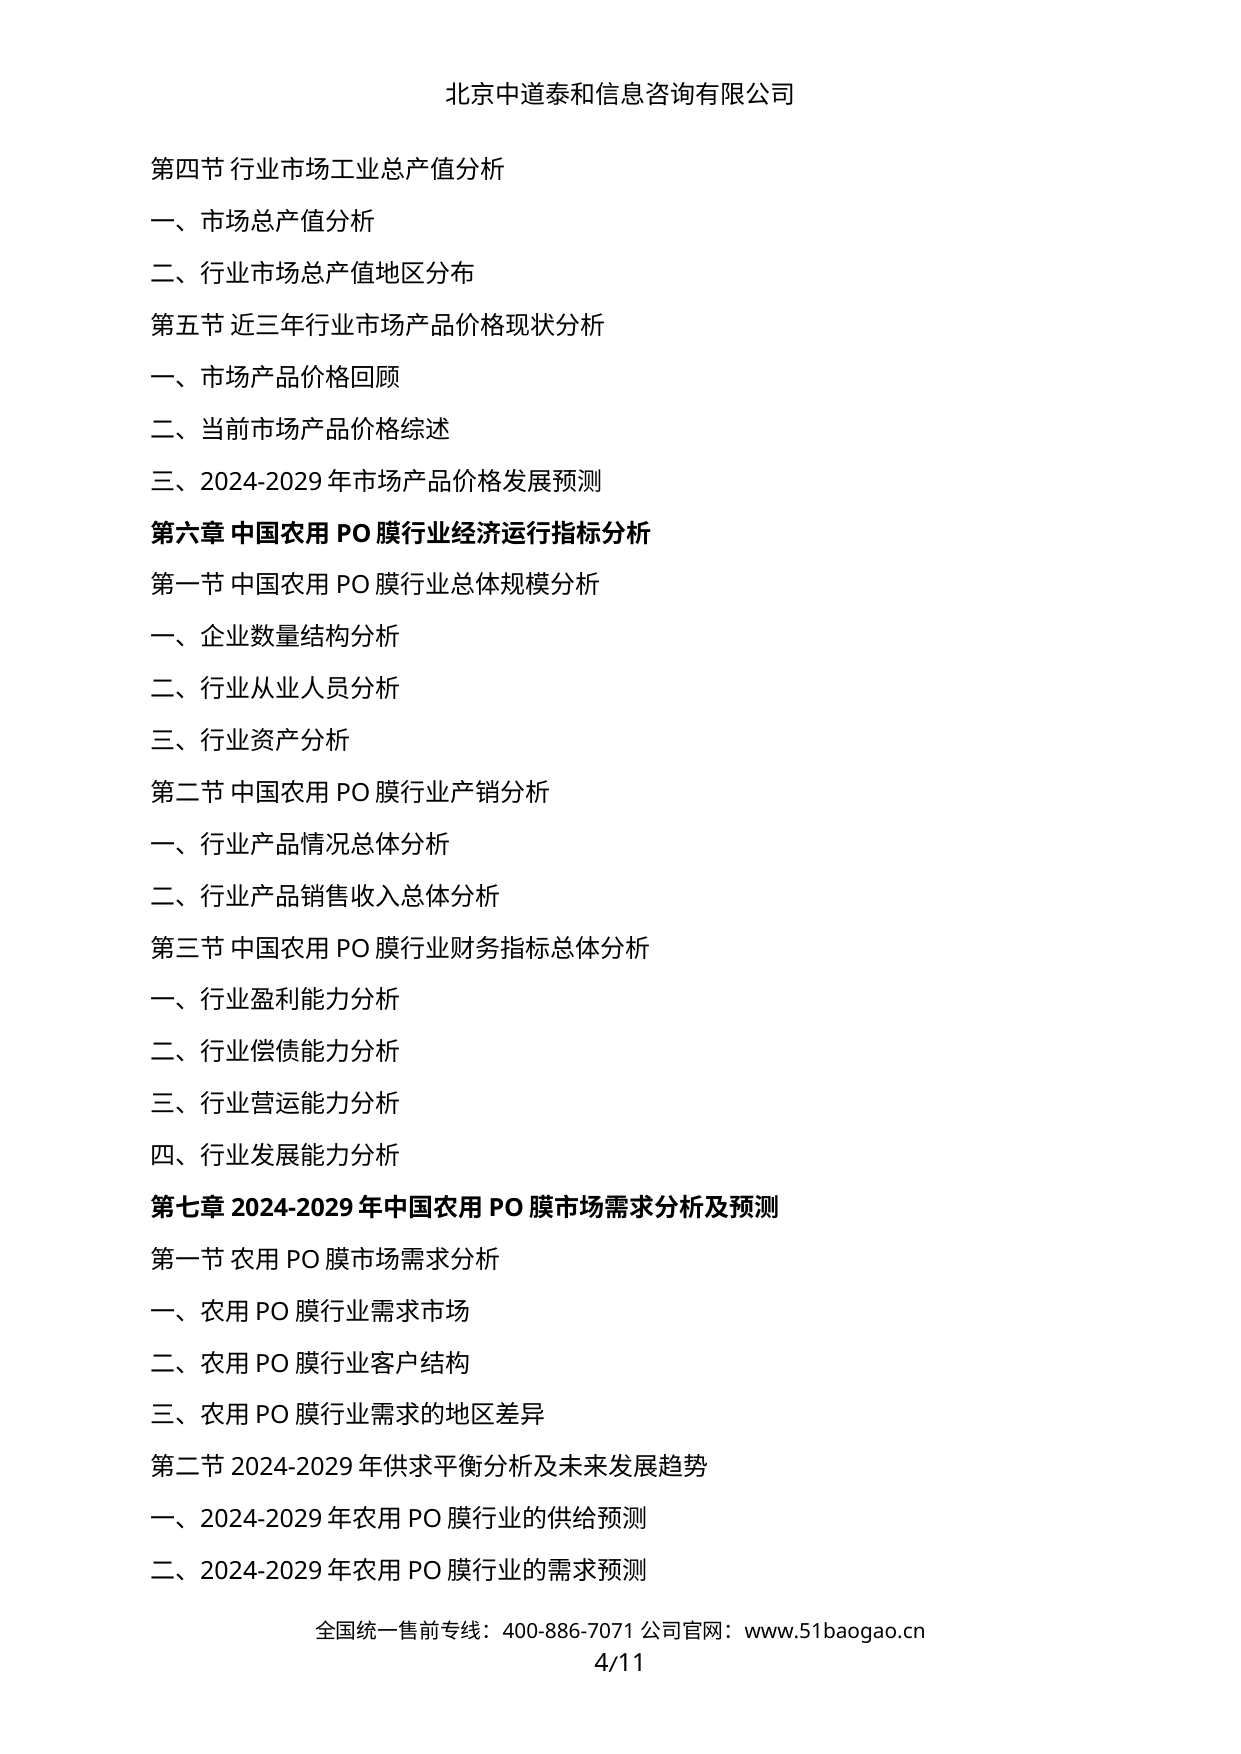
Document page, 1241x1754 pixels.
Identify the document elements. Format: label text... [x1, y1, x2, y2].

text 二、当前市场产品价格综述 [150, 409, 1090, 446]
text 三、行业营运能力分析 [150, 1084, 1090, 1120]
text 三、2024-2029年市场产品价格发展预测 [150, 461, 1090, 497]
text 一、行业盈利能力分析 [150, 980, 1090, 1016]
text 第二节 中国农用PO膜行业产销分析 [150, 772, 1090, 809]
text 二、行业从业人员分析 [150, 669, 1090, 705]
text 三、农用PO膜行业需求的地区差异 [150, 1395, 1090, 1431]
text 一、2024-2029年农用PO膜行业的供给预测 [150, 1499, 1090, 1535]
text 第一节 中国农用PO膜行业总体规模分析 [150, 565, 1090, 601]
text 二、2024-2029年农用PO膜行业的需求预测 [150, 1551, 1090, 1587]
text 一、企业数量结构分析 [150, 617, 1090, 653]
text 第四节 行业市场工业总产值分析 [150, 150, 1090, 186]
text 二、行业偿债能力分析 [150, 1032, 1090, 1068]
text 二、农用PO膜行业客户结构 [150, 1343, 1090, 1379]
text 一、市场产品价格回顾 [150, 357, 1090, 394]
text 第三节 中国农用PO膜行业财务指标总体分析 [150, 928, 1090, 964]
text 一、农用PO膜行业需求市场 [150, 1291, 1090, 1327]
text 第二节 2024-2029年供求平衡分析及未来发展趋势 [150, 1447, 1090, 1483]
text 第七章 2024-2029年中国农用PO膜市场需求分析及预测 [150, 1187, 1090, 1224]
text 二、行业产品销售收入总体分析 [150, 876, 1090, 912]
text 一、市场总产值分析 [150, 202, 1090, 238]
text 一、行业产品情况总体分析 [150, 824, 1090, 861]
text 四、行业发展能力分析 [150, 1136, 1090, 1172]
text 第一节 农用PO膜市场需求分析 [150, 1239, 1090, 1276]
text 三、行业资产分析 [150, 721, 1090, 757]
text 第五节 近三年行业市场产品价格现状分析 [150, 306, 1090, 342]
text 第六章 中国农用PO膜行业经济运行指标分析 [150, 513, 1090, 549]
text 二、行业市场总产值地区分布 [150, 254, 1090, 290]
